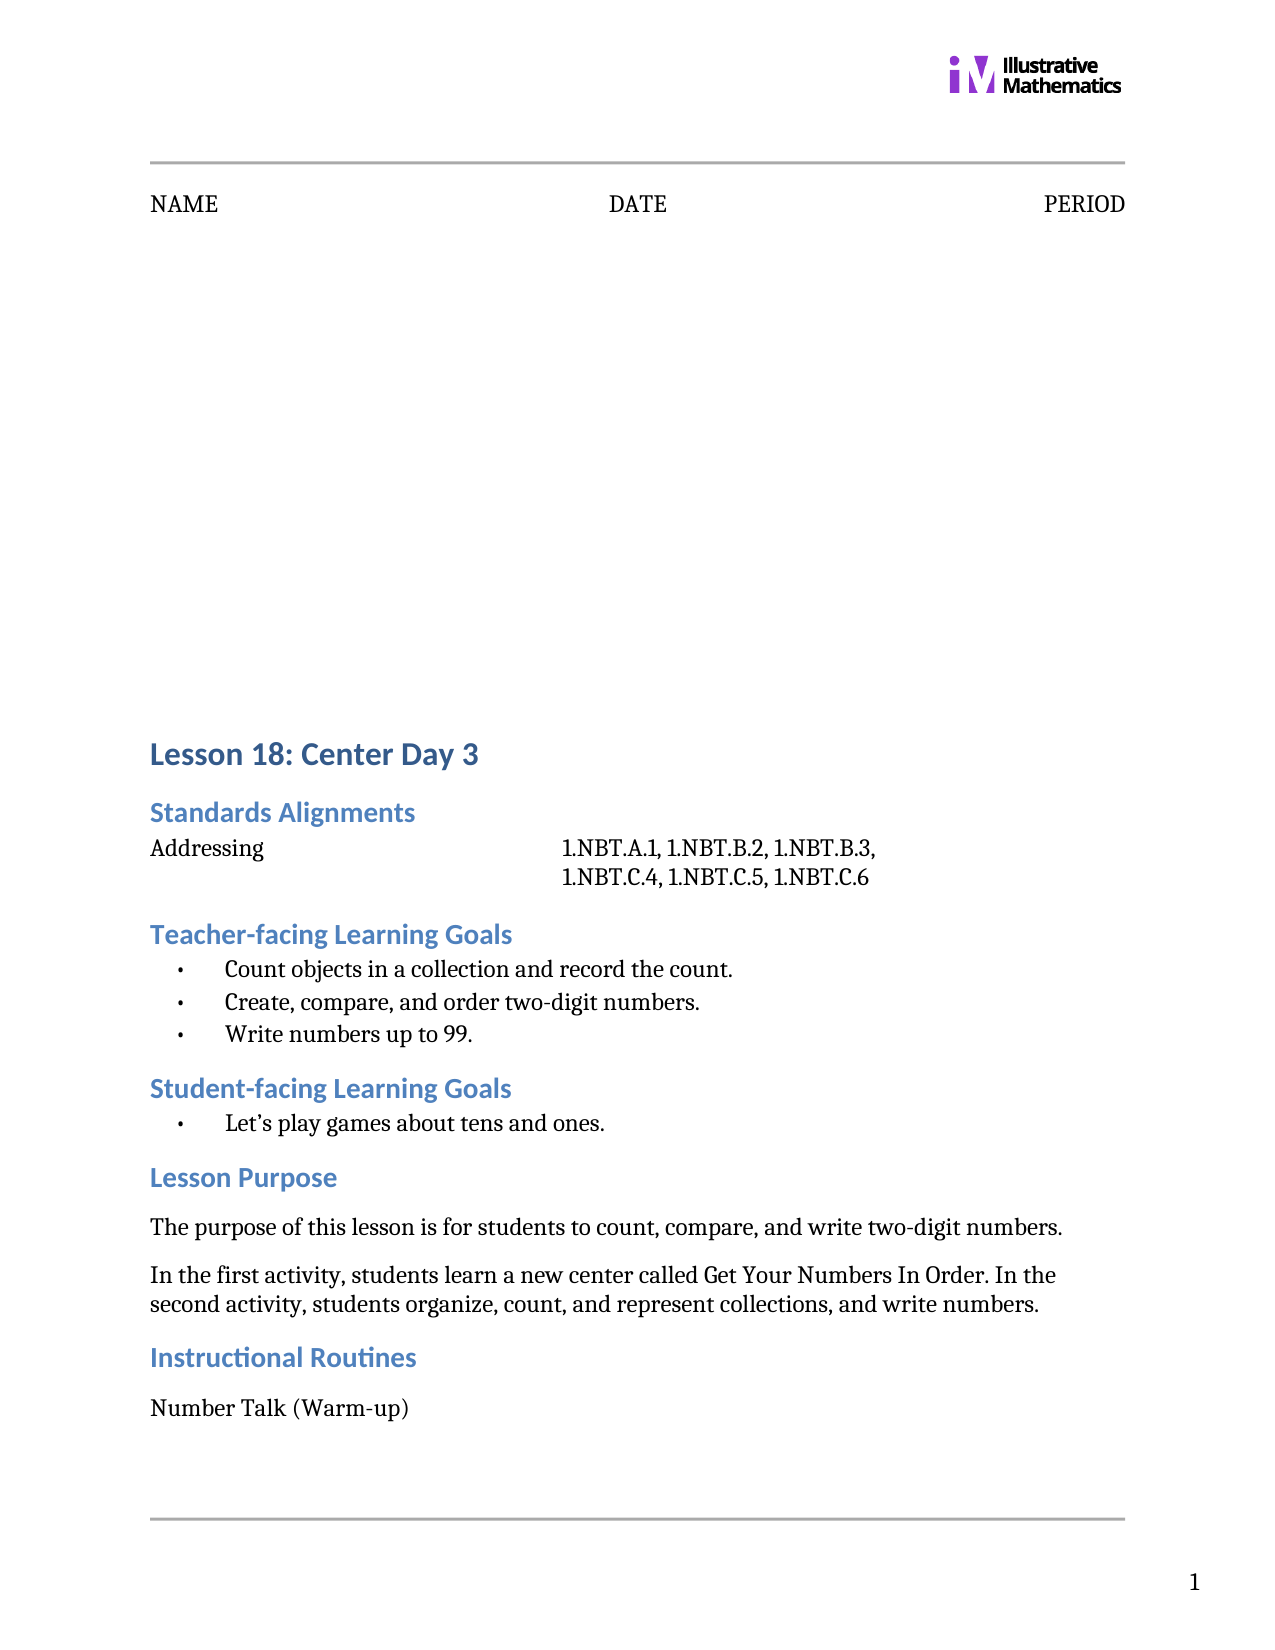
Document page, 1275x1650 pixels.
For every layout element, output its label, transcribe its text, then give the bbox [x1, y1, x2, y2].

table_header 1.NBT.A.1, 1.NBT.B.2, 1.NBT.B.3, 1.NBT.C.4, 1.NBT.C.5, 1.NBT.C.6 [551, 830, 964, 895]
text The purpose of this lesson is for students to count, compare, and write two-digit numbers. [150, 1213, 1125, 1242]
list Create, compare, and order two-digit numbers. [175, 988, 1125, 1017]
text In the first activity, students learn a new center called Get Your Numbers In Order. In the second activity, students organize, count, and represent collections, and write numbers. [150, 1261, 1125, 1318]
subtitle Lesson 18: Center Day 3 [150, 733, 1125, 774]
list Count objects in a collection and record the count. [175, 955, 1125, 984]
table_header Addressing [139, 830, 551, 895]
picture [949, 55, 1121, 93]
subtitle Student-facing Learning Goals [150, 1070, 1125, 1106]
subtitle Standards Alignments [150, 794, 1125, 830]
subtitle Instructional Routines [150, 1339, 1125, 1375]
subtitle Teacher-facing Learning Goals [150, 916, 1125, 952]
list Let’s play games about tens and ones. [175, 1109, 1125, 1138]
list Write numbers up to 99. [175, 1020, 1125, 1049]
subtitle Lesson Purpose [150, 1159, 1125, 1194]
text Number Talk (Warm-up) [150, 1393, 1125, 1422]
